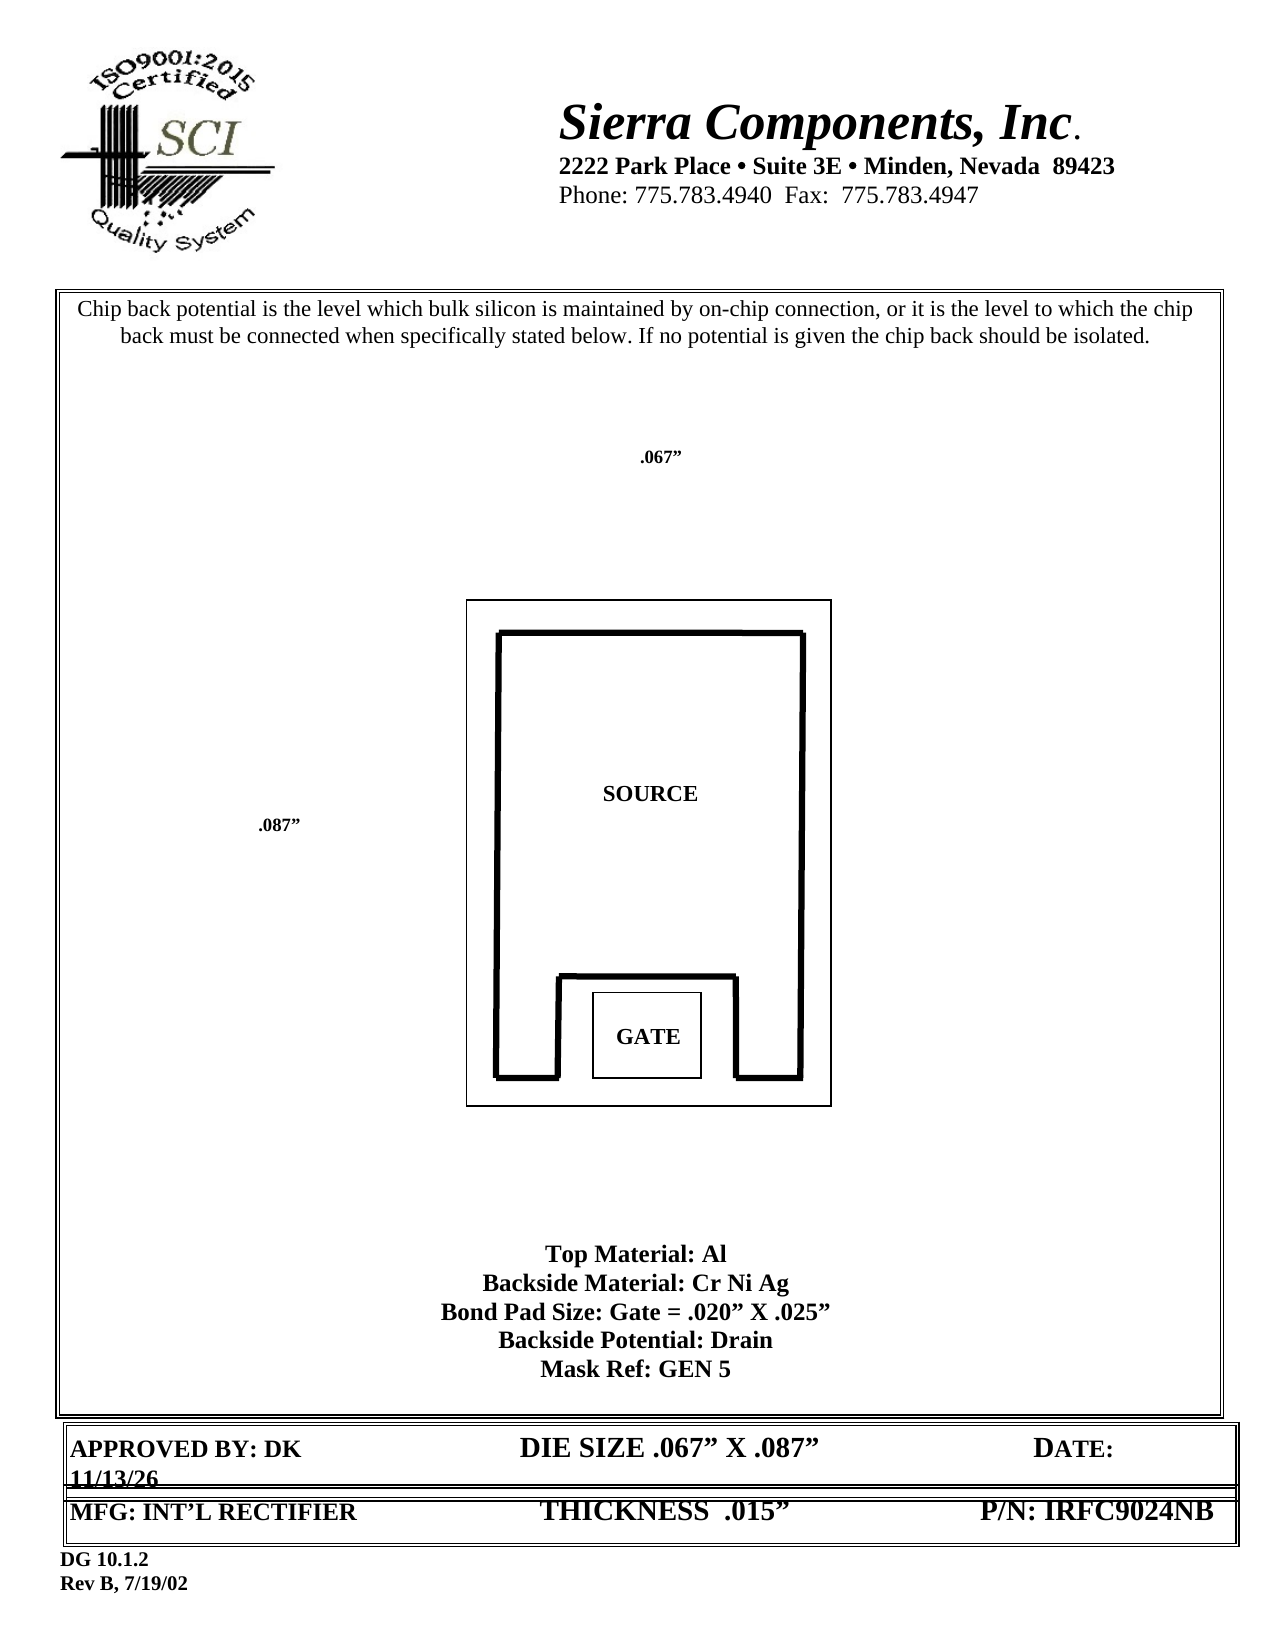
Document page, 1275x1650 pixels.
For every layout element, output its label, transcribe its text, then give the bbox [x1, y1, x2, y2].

text Top Material: Al [60, 1233, 1220, 1261]
text Backside Material: Cr Ni Ag [60, 1261, 1220, 1290]
text DG 10.1.2 [60, 1419, 1211, 1571]
text Backside Potential: Drain [60, 1319, 1220, 1348]
text Bond Pad Size: Gate = .020” X .025” [60, 1290, 1220, 1319]
text MFG: INT’L RECTIFIER THICKNESS .015” P/N: IRFC9024NB [67, 1491, 1217, 1529]
subtitle Rev B, 7/19/02 [60, 1571, 1211, 1595]
text APPROVED BY: DK DIE SIZE .067” X .087” DATE: 1/17/22 [67, 1428, 1217, 1484]
picture [60, 47, 287, 265]
text Mask Ref: GEN 5 [60, 1348, 1220, 1383]
text Chip back potential is the level which bulk silicon is maintained by on-chip connection, or it is the level to which the chip back must be connected when specifically stated below. If no potential is given the chip back should be isolated. [60, 293, 1220, 348]
